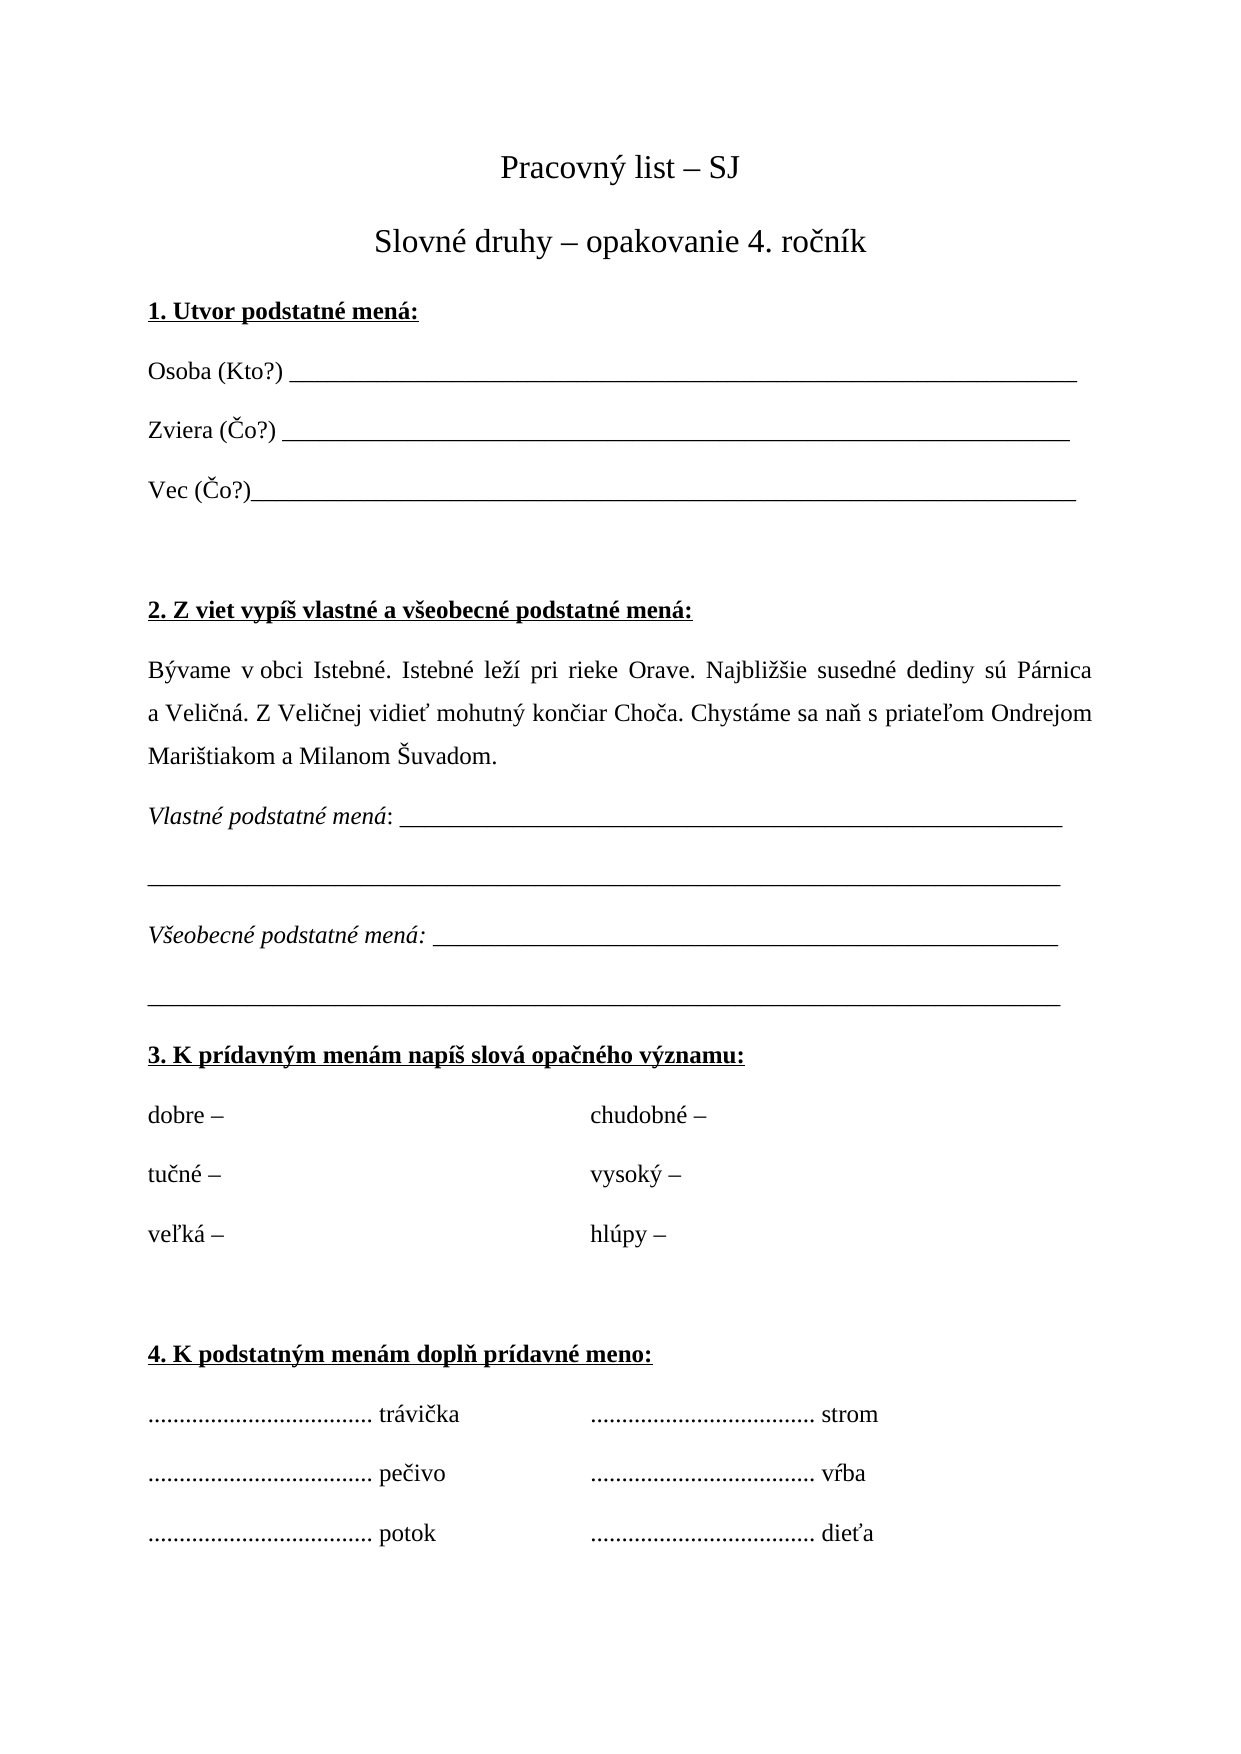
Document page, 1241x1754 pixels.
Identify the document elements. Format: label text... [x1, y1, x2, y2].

text 1. Utvor podstatné mená: [148, 296, 1093, 325]
text Vlastné podstatné mená: _____________________________________________________ [148, 801, 1093, 829]
text .................................... potok .................................... dieťa [148, 1518, 1093, 1547]
text Vec (Čo?)__________________________________________________________________ [148, 475, 1093, 504]
text tučné – vysoký – [148, 1159, 1093, 1188]
text 2. Z viet vypíš vlastné a všeobecné podstatné mená: [148, 595, 1093, 624]
text veľká – hlúpy – [148, 1219, 1093, 1248]
text Bývame v obci Istebné. Istebné leží pri rieke Orave. Najbližšie susedné dediny sú Párnica a Veličná. Z Veličnej vidieť mohutný končiar Choča. Chystáme sa naň s priateľom Ondrejom Marištiakom a Milanom Šuvadom. [148, 655, 1093, 770]
text Všeobecné podstatné mená: __________________________________________________ [148, 920, 1093, 949]
text _________________________________________________________________________ [148, 980, 1093, 1009]
text 4. K podstatným menám doplň prídavné meno: [148, 1339, 1093, 1368]
text Zviera (Čo?) _______________________________________________________________ [148, 416, 1093, 444]
text .................................... trávička .................................... strom [148, 1399, 1093, 1427]
text .................................... pečivo .................................... vŕba [148, 1458, 1093, 1487]
text Slovné druhy – opakovanie 4. ročník [148, 222, 1093, 260]
text Osoba (Kto?) _______________________________________________________________ [148, 356, 1093, 384]
text _________________________________________________________________________ [148, 861, 1093, 889]
text 3. K prídavným menám napíš slová opačného významu: [148, 1040, 1093, 1069]
text dobre – chudobné – [148, 1100, 1093, 1128]
text Pracovný list – SJ [148, 148, 1093, 186]
